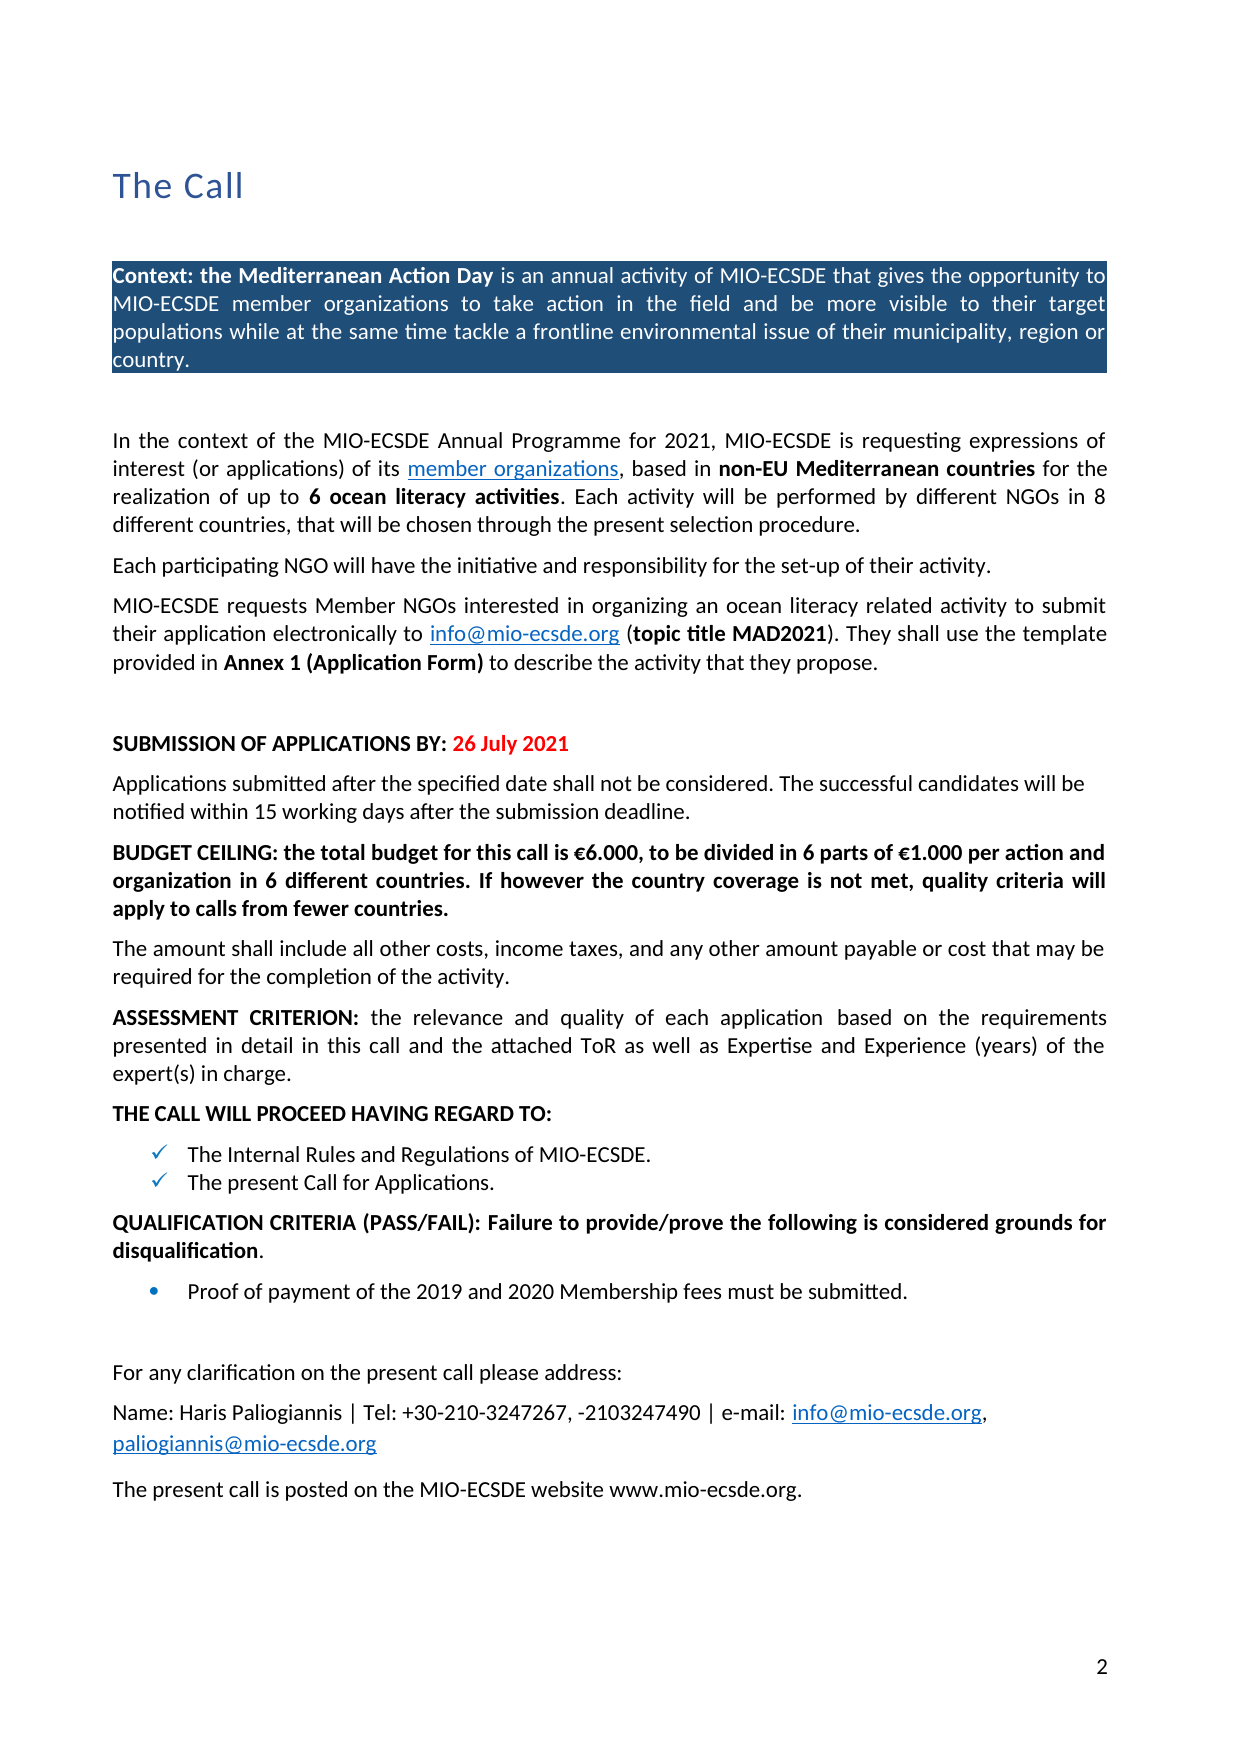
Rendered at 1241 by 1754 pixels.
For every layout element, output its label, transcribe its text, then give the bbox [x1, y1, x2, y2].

text Each participating NGO will have the initiative and responsibility for the set-up of their activity. [112, 551, 1107, 579]
text The present call is posted on the MIO-ECSDE website www.mio-ecsde.org. [112, 1476, 1107, 1504]
text SUBMISSION OF APPLICATIONS BY: 26 July 2021 [112, 729, 1107, 757]
text Context: the Mediterranean Action Day is an annual activity of MIO-ECSDE that gives the opportunity to MIO-ECSDE member organizations to take action in the field and be more visible to their target populations while at the same time tackle a frontline environmental issue of their municipality, region or country. [112, 261, 1107, 373]
text The amount shall include all other costs, income taxes, and any other amount payable or cost that may be required for the completion of the activity. [112, 934, 1107, 990]
text BUDGET CEILING: the total budget for this call is €6.000, to be divided in 6 parts of €1.000 per action and organization in 6 different countries. If however the country coverage is not met, quality criteria will apply to calls from fewer countries. [112, 838, 1107, 922]
list The Internal Rules and Regulations of MIO-ECSDE. [150, 1140, 1107, 1168]
text QUALIFICATION CRITERIA (PASS/FAIL): Failure to provide/prove the following is considered grounds for disqualification. [112, 1208, 1107, 1264]
text ASSESSMENT CRITERION: the relevance and quality of each application based on the requirements presented in detail in this call and the attached ToR as well as Expertise and Experience (years) of the expert(s) in charge. [112, 1003, 1107, 1087]
text THE CALL WILL PROCEED HAVING REGARD TO: [112, 1099, 1107, 1127]
text In the context of the MIO-ECSDE Annual Programme for 2021, MIO-ECSDE is requesting expressions of interest (or applications) of its member organizations, based in non-EU Mediterranean countries for the realization of up to 6 ocean literacy activities. Each activity will be performed by different NGOs in 8 different countries, that will be chosen through the present selection procedure. [112, 426, 1107, 538]
text The Call [112, 162, 1107, 208]
text For any clarification on the present call please address: [112, 1358, 1107, 1386]
text Applications submitted after the specified date shall not be considered. The successful candidates will be notified within 15 working days after the submission deadline. [112, 769, 1107, 825]
list Proof of payment of the 2019 and 2020 Membership fees must be submitted. [150, 1277, 1107, 1305]
text Name: Haris Paliogiannis | Tel: +30-210-3247267, -2103247490 | e-mail: info@mio-ecsde.org, paliogiannis@mio-ecsde.org [112, 1398, 1107, 1457]
text MIO-ECSDE requests Member NGOs interested in organizing an ocean literacy related activity to submit their application electronically to info@mio-ecsde.org (topic title MAD2021). They shall use the template provided in Annex 1 (Application Form) to describe the activity that they propose. [112, 592, 1107, 676]
list The present Call for Applications. [150, 1168, 1107, 1196]
